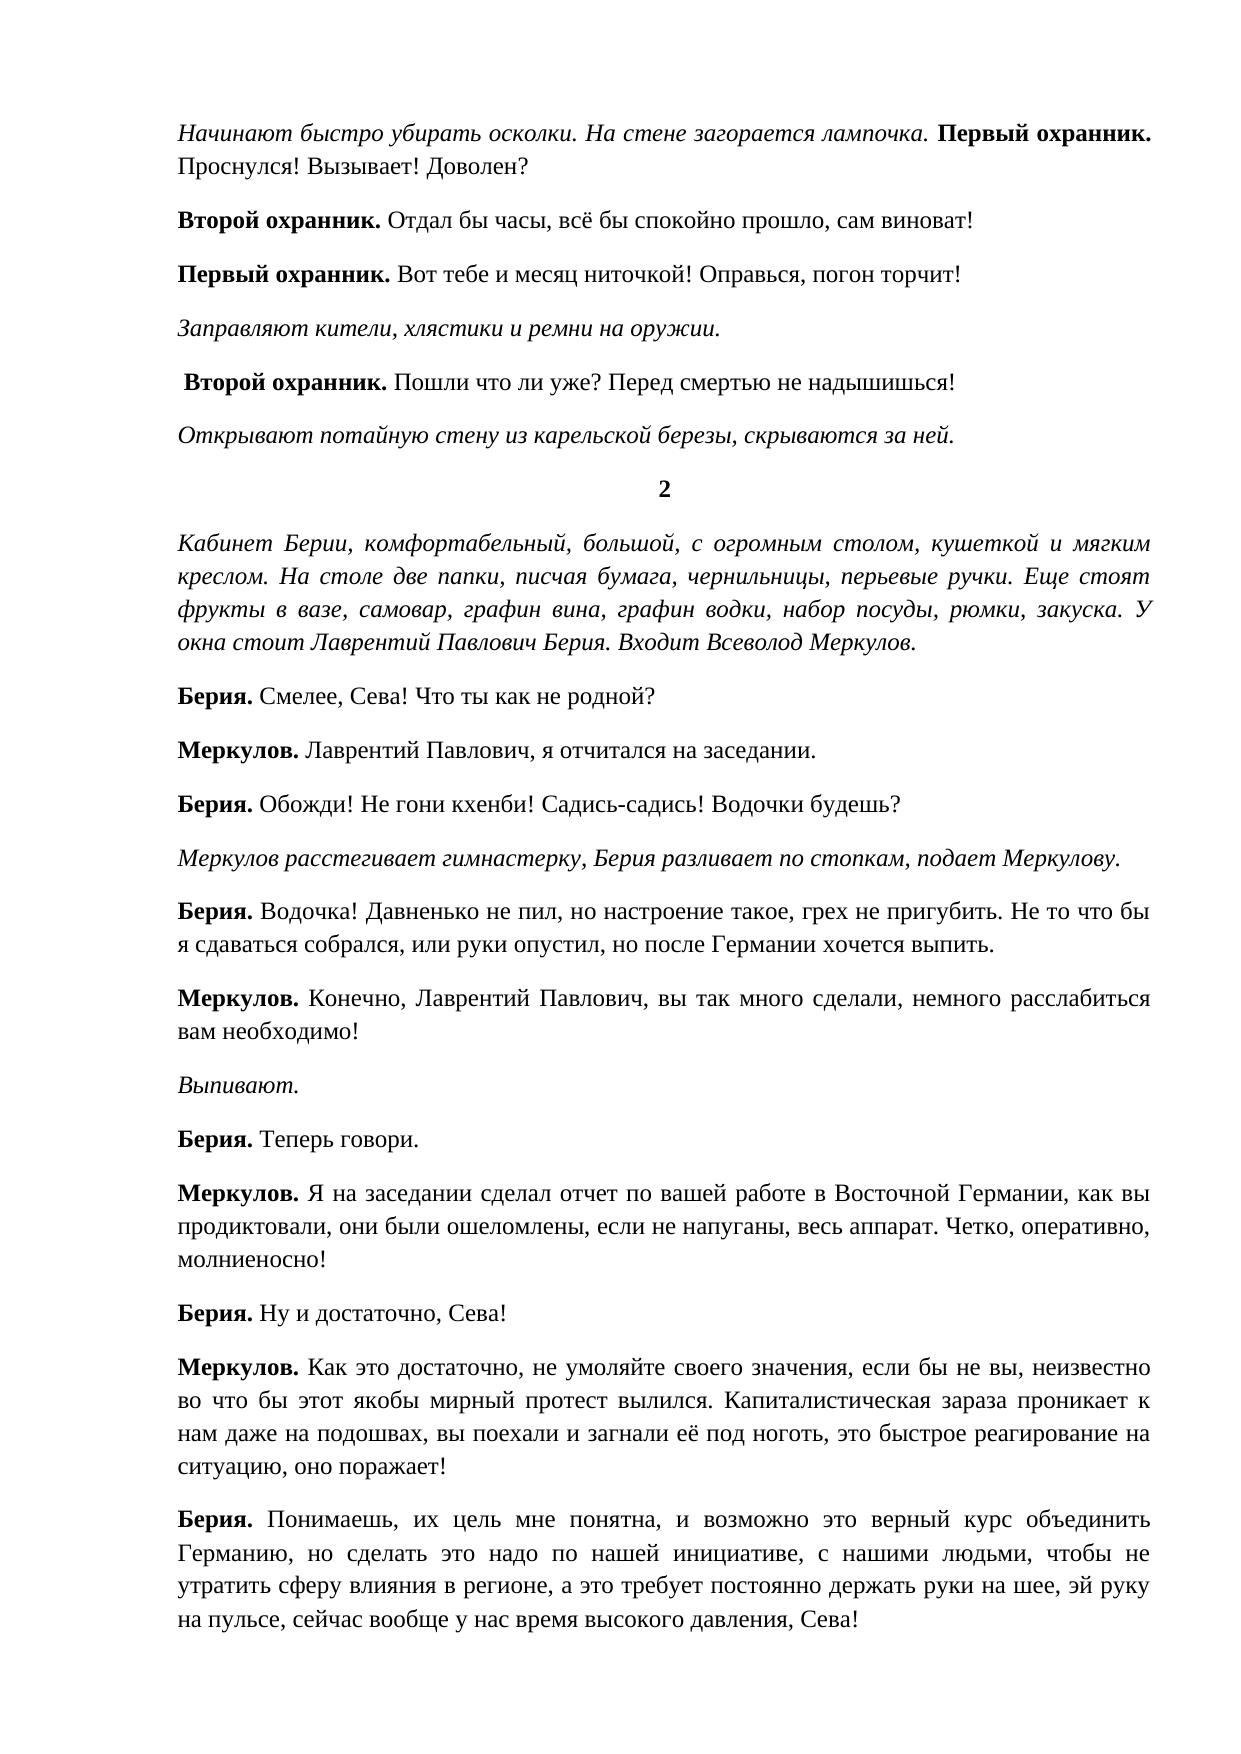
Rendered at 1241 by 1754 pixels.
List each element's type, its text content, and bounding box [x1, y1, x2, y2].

text Кабинет Берии, комфортабельный, большой, с огромным столом, кушеткой и мягким креслом. На столе две папки, писчая бумага, чернильницы, перьевые ручки. Еще стоят фрукты в вазе, самовар, графин вина, графин водки, набор посуды, рюмки, закуска. У окна стоит Лаврентий Павлович Берия. Входит Всеволод Меркулов. [177, 528, 1152, 656]
text Начинают быстро убирать осколки. На стене загорается лампочка. Первый охранник. Проснулся! Вызывает! Доволен? [177, 118, 1152, 180]
text Второй охранник. Пошли что ли уже? Перед смертью не надышишься! [177, 367, 1152, 395]
text Берия. Водочка! Давненько не пил, но настроение такое, грех не пригубить. Не то что бы я сдаваться собрался, или руки опустил, но после Германии хочется выпить. [177, 896, 1152, 958]
text Меркулов. Лаврентий Павлович, я отчитался на заседании. [177, 735, 1152, 764]
text Заправляют кители, хлястики и ремни на оружии. [177, 313, 1152, 341]
text Берия. Обожди! Не гони кхенби! Садись-садись! Водочки будешь? [177, 789, 1152, 817]
text Меркулов. Как это достаточно, не умоляйте своего значения, если бы не вы, неизвестно во что бы этот якобы мирный протест вылился. Капиталистическая зараза проникает к нам даже на подошвах, вы поехали и загнали её под ноготь, это быстрое реагирование на ситуацию, оно поражает! [177, 1352, 1152, 1479]
text Открывают потайную стену из карельской березы, скрываются за ней. [177, 420, 1152, 449]
text Берия. Понимаешь, их цель мне понятна, и возможно это верный курс объединить Германию, но сделать это надо по нашей инициативе, с нашими людьми, чтобы не утратить сферу влияния в регионе, а это требует постоянно держать руки на шее, эй руку на пульсе, сейчас вообще у нас время высокого давления, Сева! [177, 1504, 1152, 1632]
text Берия. Ну и достаточно, Сева! [177, 1298, 1152, 1327]
text Второй охранник. Отдал бы часы, всё бы спокойно прошло, сам виноват! [177, 205, 1152, 234]
text Берия. Смелее, Сева! Что ты как не родной? [177, 681, 1152, 710]
text Выпивают. [177, 1070, 1152, 1099]
text Меркулов. Конечно, Лаврентий Павлович, вы так много сделали, немного расслабиться вам необходимо! [177, 983, 1152, 1045]
text Берия. Теперь говори. [177, 1124, 1152, 1153]
text Первый охранник. Вот тебе и месяц ниточкой! Оправься, погон торчит! [177, 259, 1152, 288]
text Меркулов. Я на заседании сделал отчет по вашей работе в Восточной Германии, как вы продиктовали, они были ошеломлены, если не напуганы, весь аппарат. Четко, оперативно, молниеносно! [177, 1178, 1152, 1273]
text Меркулов расстегивает гимнастерку, Берия разливает по стопкам, подает Меркулову. [177, 843, 1152, 871]
text 2 [177, 474, 1152, 503]
